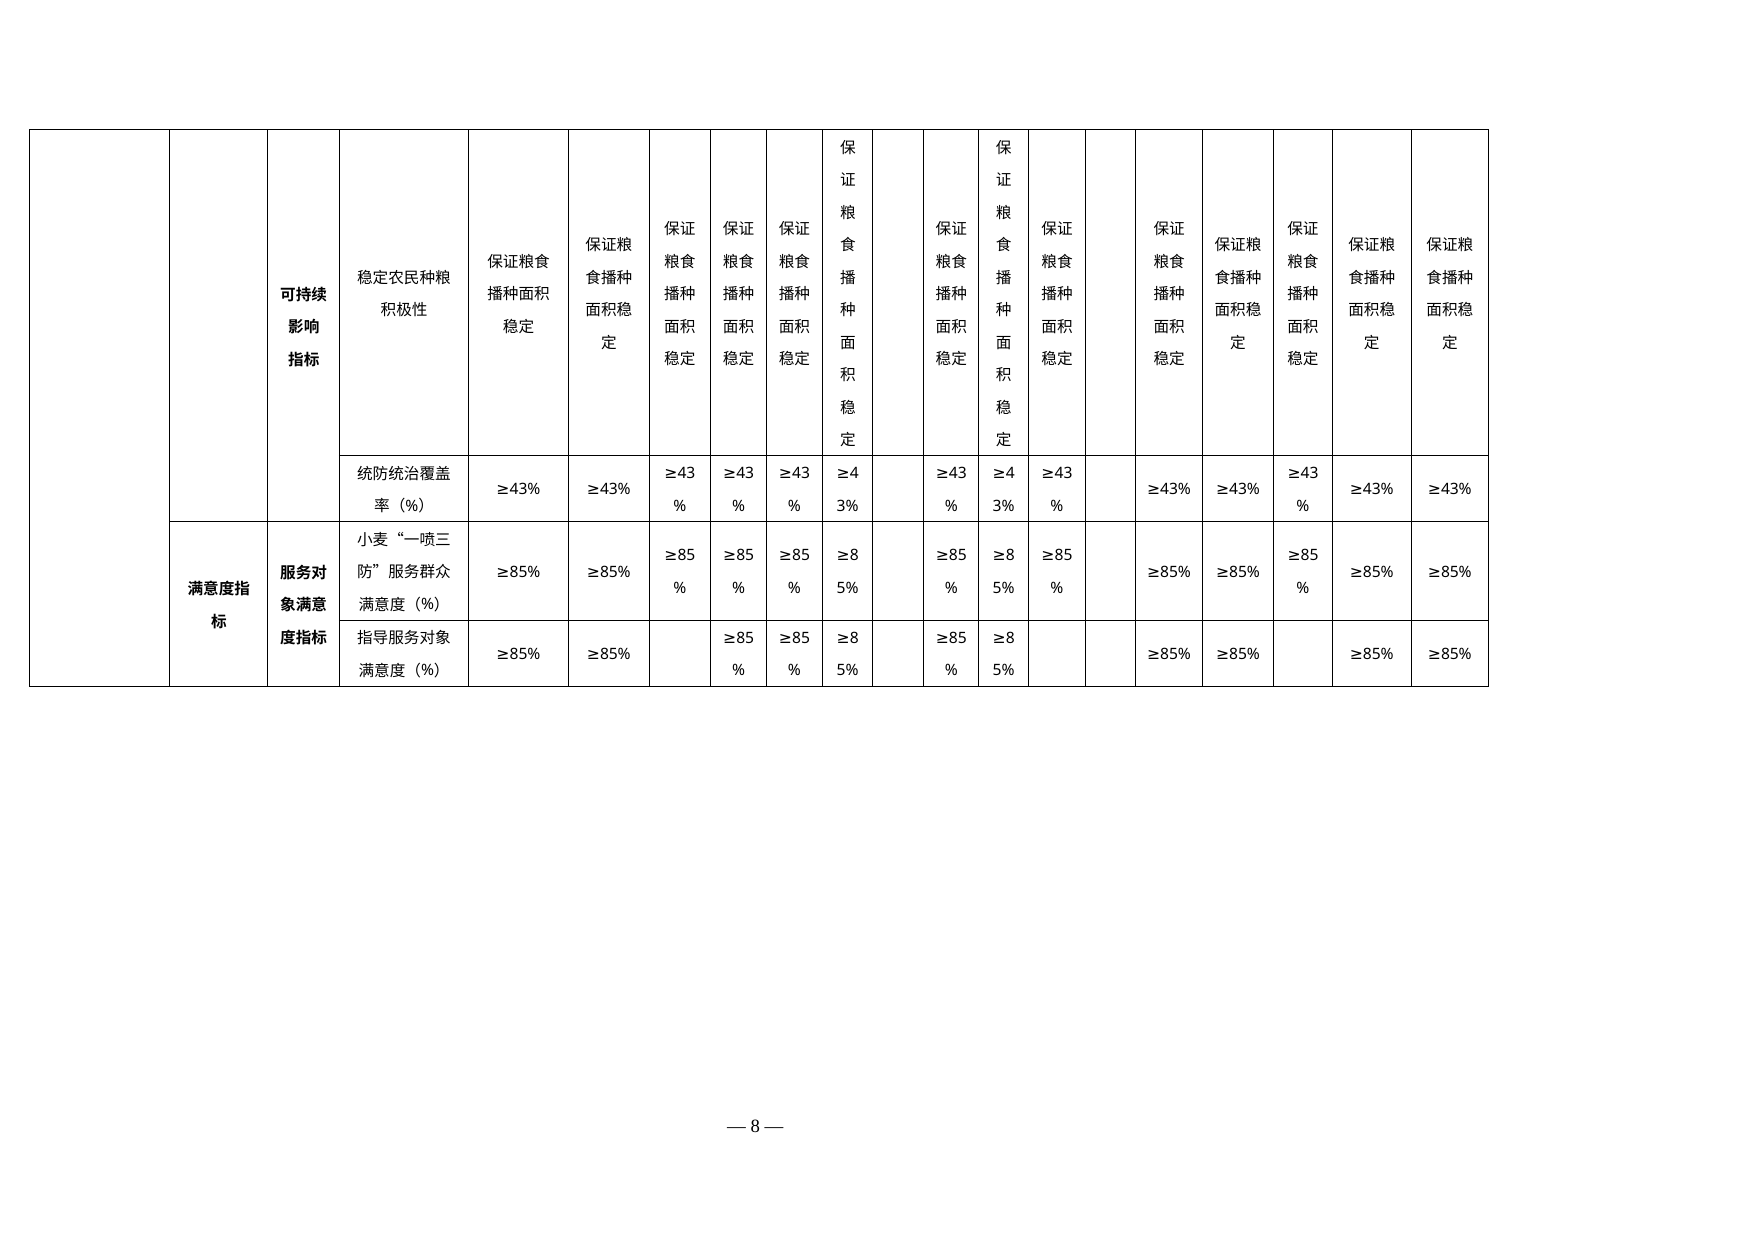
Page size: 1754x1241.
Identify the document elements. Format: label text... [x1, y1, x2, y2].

table_cell [1086, 456, 1135, 521]
table_cell 保证粮食播种面积稳定 [1333, 130, 1411, 455]
table_cell 保证粮食播种面积稳定 [924, 130, 978, 455]
table_cell ≥85% [711, 522, 766, 620]
table_cell ≥85% [1412, 522, 1488, 620]
table_cell ≥43% [767, 456, 822, 521]
table_cell 保证粮食播种面积稳定 [569, 130, 649, 455]
table_cell [873, 456, 923, 521]
table_cell ≥43% [469, 456, 568, 521]
table_cell ≥85% [979, 621, 1028, 686]
table_cell ≥85% [1333, 621, 1411, 686]
table_cell ≥85% [1136, 522, 1202, 620]
table_cell 指导服务对象满意度（%） [340, 621, 468, 686]
table_cell 保证粮食播种面积稳定 [469, 130, 568, 455]
table_cell ≥85% [1274, 522, 1332, 620]
table_cell 保证粮食播种面积稳定 [1029, 130, 1085, 455]
table_cell 保证粮食播种面积稳定 [1203, 130, 1273, 455]
table_cell 统防统治覆盖率（%） [340, 456, 468, 521]
table_cell ≥85% [469, 621, 568, 686]
table_cell [1029, 621, 1085, 686]
table_cell ≥43% [1412, 456, 1488, 521]
table_cell 保证粮食播种面积稳定 [767, 130, 822, 455]
table_cell ≥43% [1136, 456, 1202, 521]
table_cell ≥85% [924, 522, 978, 620]
table_cell ≥43% [1029, 456, 1085, 521]
table_cell ≥43% [650, 456, 710, 521]
table_cell ≥85% [823, 621, 872, 686]
table_cell 小麦“一喷三防”服务群众满意度（%） [340, 522, 468, 620]
table_cell ≥85% [823, 522, 872, 620]
table_cell ≥85% [979, 522, 1028, 620]
table_cell 稳定农民种粮积极性 [340, 130, 468, 455]
table_cell ≥85% [924, 621, 978, 686]
table_cell ≥43% [1203, 456, 1273, 521]
table_cell 保证粮食播种面积稳定 [650, 130, 710, 455]
table_cell 保证粮食播种面积稳定 [979, 130, 1028, 455]
table_cell ≥85% [1203, 621, 1273, 686]
table_cell ≥85% [1333, 522, 1411, 620]
table_cell [1274, 621, 1332, 686]
table_cell ≥43% [1333, 456, 1411, 521]
table_cell ≥85% [1029, 522, 1085, 620]
table_cell [650, 621, 710, 686]
table_cell 服务对象满意度指标 [268, 522, 339, 686]
table_cell ≥43% [823, 456, 872, 521]
table_cell [873, 130, 923, 455]
table_cell 保证粮食播种面积稳定 [711, 130, 766, 455]
table_cell [873, 522, 923, 620]
table_cell [1086, 130, 1135, 455]
table_cell ≥43% [979, 456, 1028, 521]
table_cell 保证粮食播种面积稳定 [823, 130, 872, 455]
table_cell ≥43% [1274, 456, 1332, 521]
table_cell ≥85% [1136, 621, 1202, 686]
table_cell ≥85% [767, 522, 822, 620]
table_cell 保证粮食播种面积稳定 [1274, 130, 1332, 455]
table_cell ≥85% [569, 621, 649, 686]
table_cell ≥43% [711, 456, 766, 521]
table_cell ≥43% [924, 456, 978, 521]
table_cell 满意度指标 [170, 522, 267, 686]
table_cell 保证粮食播种面积稳定 [1412, 130, 1488, 455]
table_cell ≥85% [767, 621, 822, 686]
table_cell ≥85% [1412, 621, 1488, 686]
table_cell [873, 621, 923, 686]
table_cell [1086, 621, 1135, 686]
table_cell ≥85% [650, 522, 710, 620]
table_cell 保证粮食播种面积稳定 [1136, 130, 1202, 455]
table_cell 可持续影响 指标 [268, 130, 339, 521]
table_cell ≥85% [569, 522, 649, 620]
table_cell ≥85% [711, 621, 766, 686]
table_cell [1086, 522, 1135, 620]
table_cell ≥85% [469, 522, 568, 620]
table_cell ≥85% [1203, 522, 1273, 620]
table_cell ≥43% [569, 456, 649, 521]
